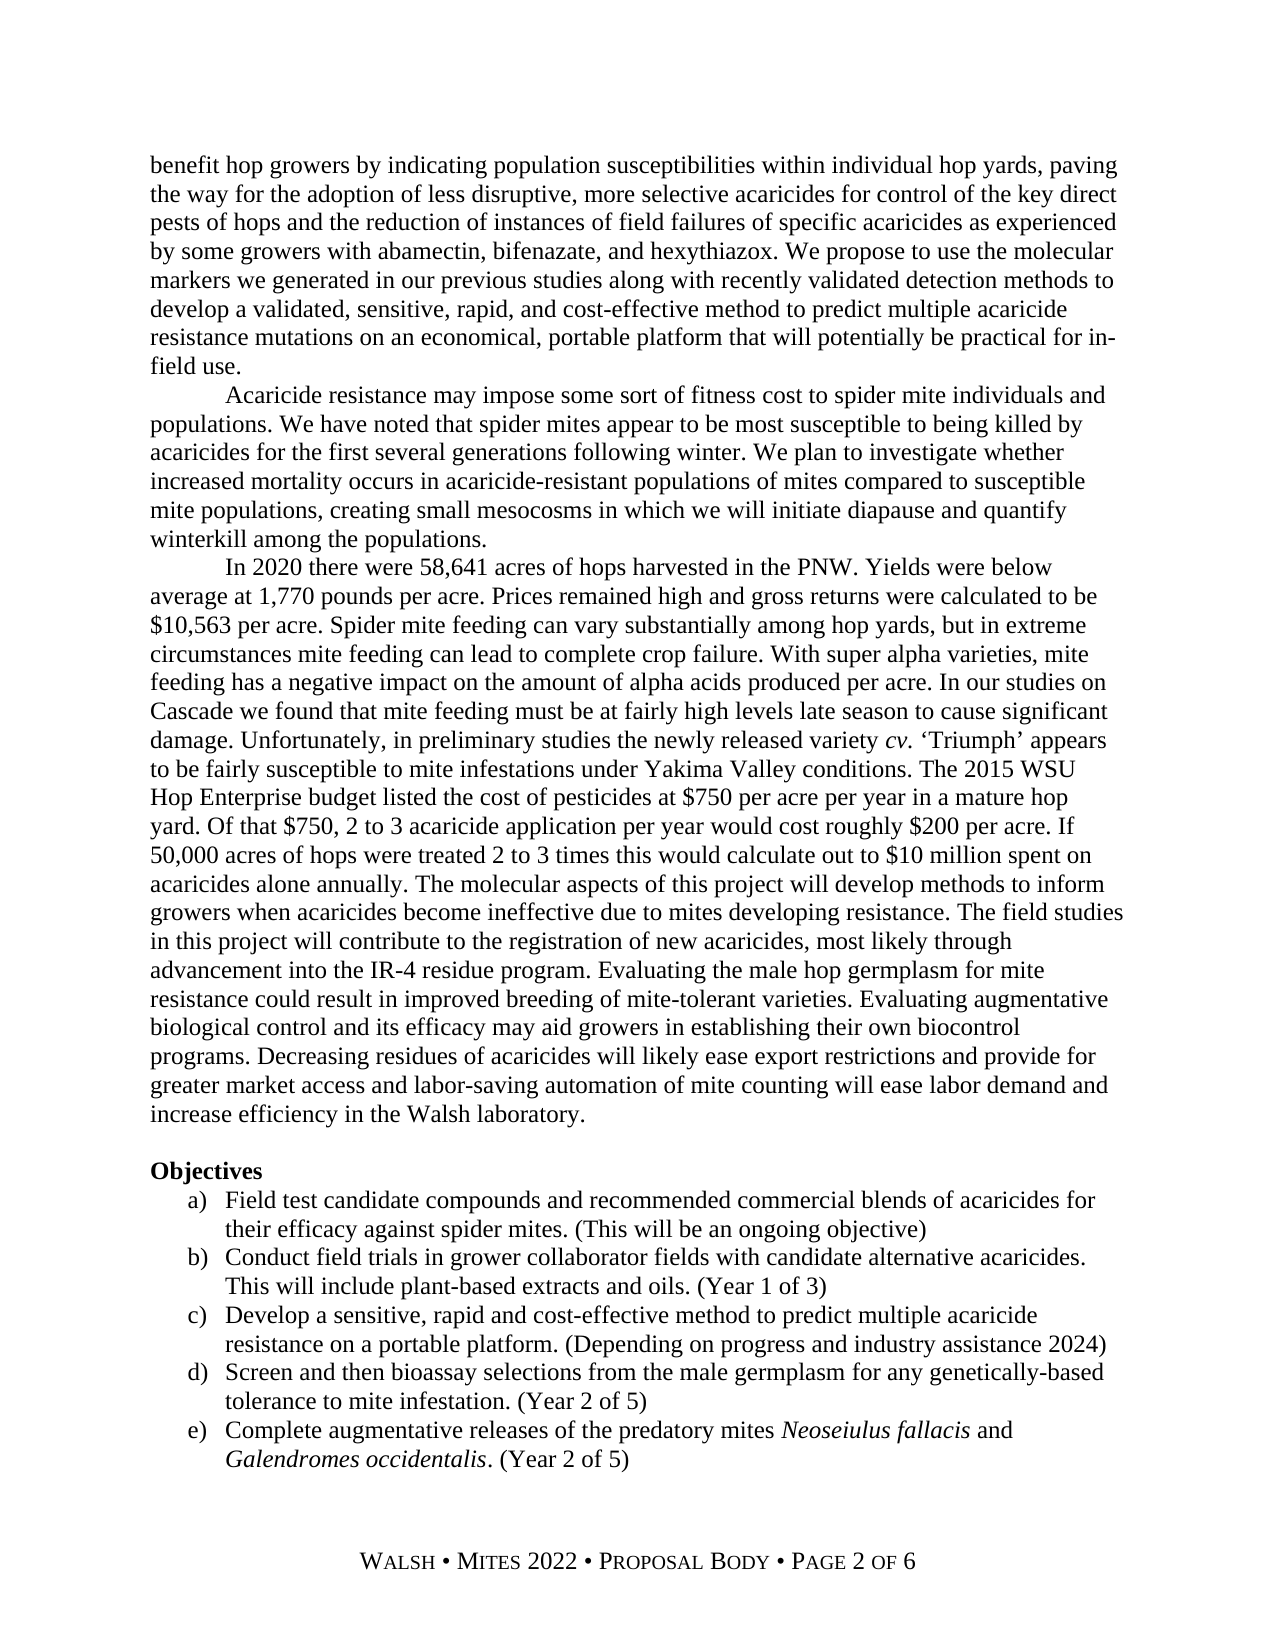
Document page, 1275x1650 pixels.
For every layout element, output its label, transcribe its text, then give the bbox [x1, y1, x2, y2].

list Field test candidate compounds and recommended commercial blends of acaricides for their efficacy against spider mites. (This will be an ongoing objective) [187, 1185, 1125, 1242]
list Screen and then bioassay selections from the male germplasm for any genetically-based tolerance to mite infestation. (Year 2 of 5) [187, 1357, 1125, 1415]
list Complete augmentative releases of the predatory mites Neoseiulus fallacis and Galendromes occidentalis. (Year 2 of 5) [187, 1415, 1125, 1472]
text Objectives [150, 1156, 1125, 1185]
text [150, 150, 1125, 380]
text Acaricide resistance may impose some sort of fitness cost to spider mite individuals and populations. We have noted that spider mites appear to be most susceptible to being killed by acaricides for the first several generations following winter. We plan to investigate whether increased mortality occurs in acaricide-resistant populations of mites compared to susceptible mite populations, creating small mesocosms in which we will initiate diapause and quantify winterkill among the populations. [150, 380, 1125, 552]
text In 2020 there were 58,641 acres of hops harvested in the PNW. Yields were below average at 1,770 pounds per acre. Prices remained high and gross returns were calculated to be $10,563 per acre. Spider mite feeding can vary substantially among hop yards, but in extreme circumstances mite feeding can lead to complete crop failure. With super alpha varieties, mite feeding has a negative impact on the amount of alpha acids produced per acre. In our studies on Cascade we found that mite feeding must be at fairly high levels late season to cause significant damage. Unfortunately, in preliminary studies the newly released variety cv. ‘Triumph’ appears to be fairly susceptible to mite infestations under Yakima Valley conditions. The 2015 WSU Hop Enterprise budget listed the cost of pesticides at $750 per acre per year in a mature hop yard. Of that $750, 2 to 3 acaricide application per year would cost roughly $200 per acre. If 50,000 acres of hops were treated 2 to 3 times this would calculate out to $10 million spent on acaricides alone annually. The molecular aspects of this project will develop methods to inform growers when acaricides become ineffective due to mites developing resistance. The field studies in this project will contribute to the registration of new acaricides, most likely through advancement into the IR-4 residue program. Evaluating the male hop germplasm for mite resistance could result in improved breeding of mite-tolerant varieties. Evaluating augmentative biological control and its efficacy may aid growers in establishing their own biocontrol programs. Decreasing residues of acaricides will likely ease export restrictions and provide for greater market access and labor-saving automation of mite counting will ease labor demand and increase efficiency in the Walsh laboratory. [150, 552, 1125, 1127]
list Develop a sensitive, rapid and cost-effective method to predict multiple acaricide resistance on a portable platform. (Depending on progress and industry assistance 2024) [187, 1300, 1125, 1357]
list Conduct field trials in grower collaborator fields with candidate alternative acaricides. This will include plant-based extracts and oils. (Year 1 of 3) [187, 1242, 1125, 1300]
